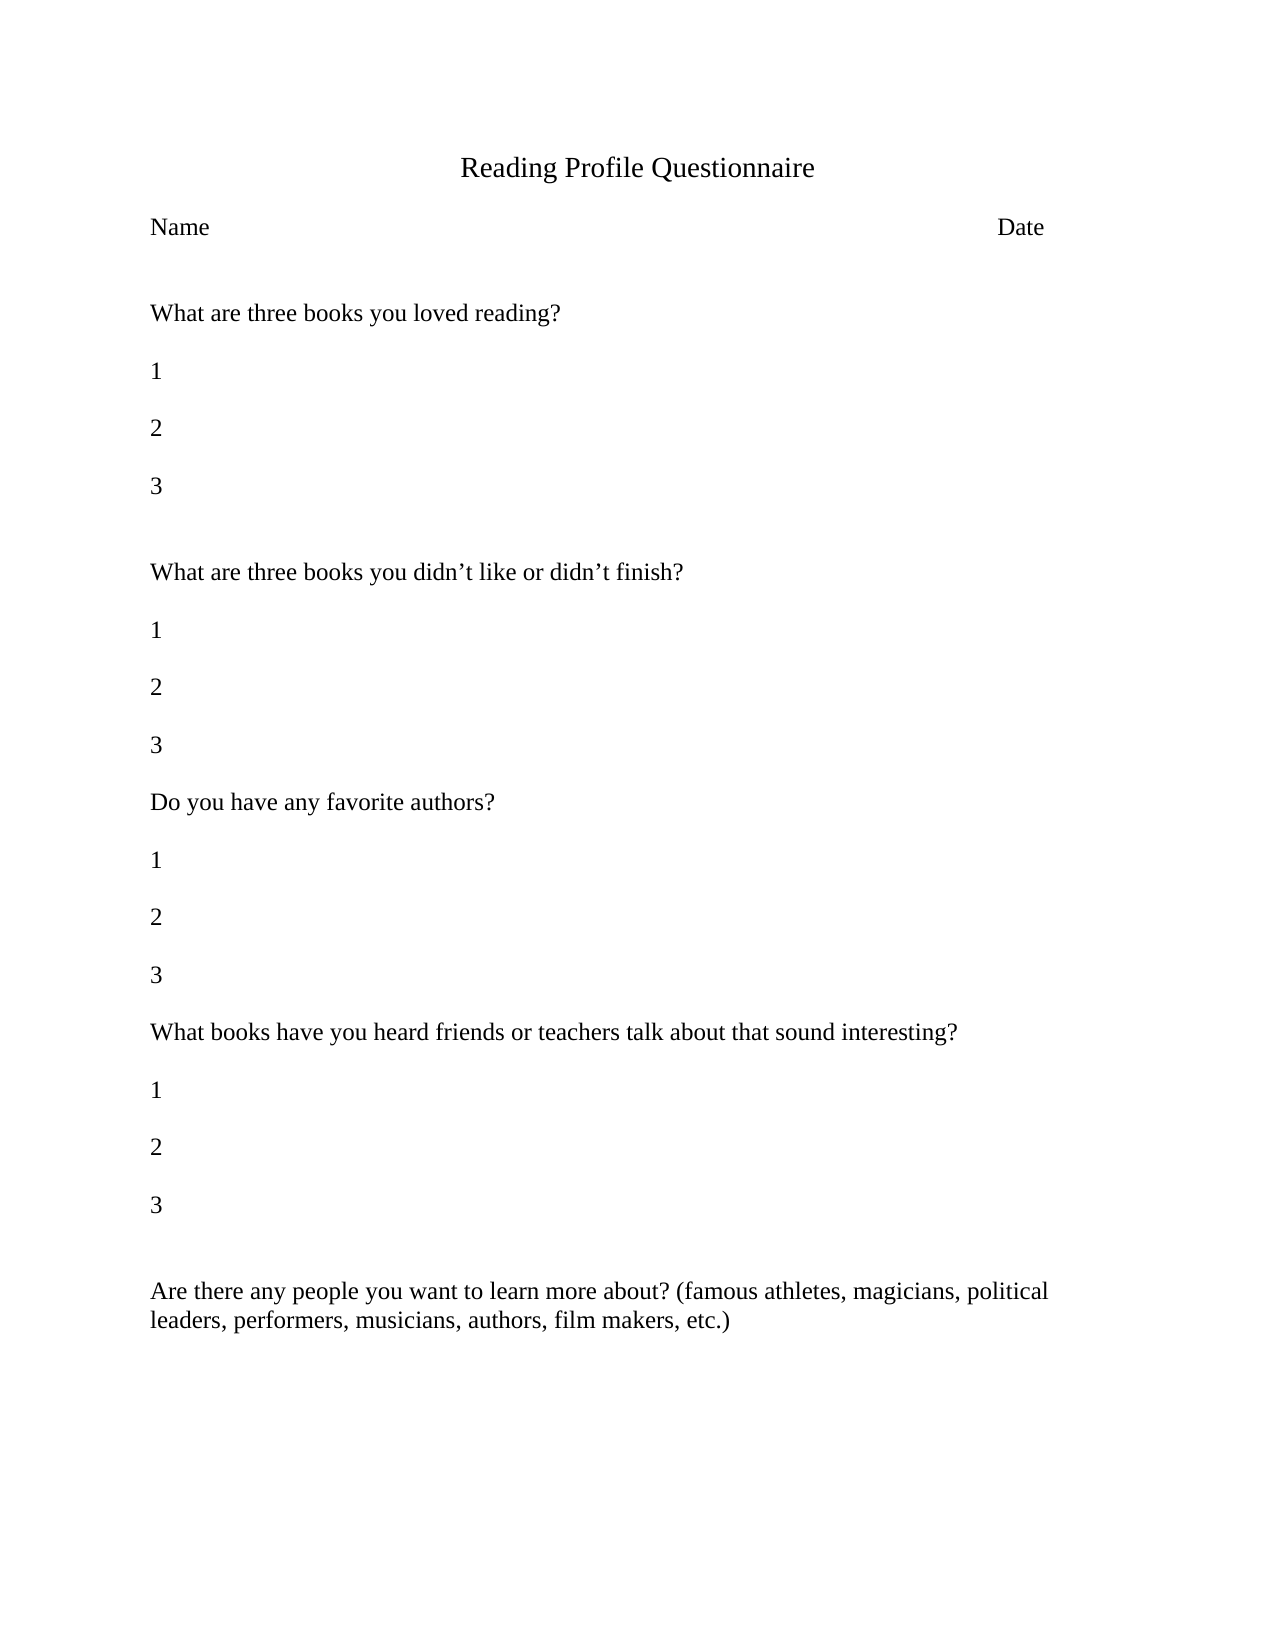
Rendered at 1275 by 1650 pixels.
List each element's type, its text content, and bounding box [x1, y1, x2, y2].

text 2 [150, 672, 1125, 701]
text 3 [150, 730, 1125, 758]
text 1 [150, 1075, 1125, 1103]
text What are three books you loved reading? [150, 298, 1125, 327]
text 2 [150, 413, 1125, 442]
text 1 [150, 615, 1125, 643]
text 1 [150, 845, 1125, 873]
text 3 [150, 1190, 1125, 1218]
text Do you have any favorite authors? [150, 787, 1125, 816]
text Name Date [150, 212, 1125, 241]
text 3 [150, 960, 1125, 988]
text Reading Profile Questionnaire [150, 150, 1125, 183]
text Are there any people you want to learn more about? (famous athletes, magicians, political leaders, performers, musicians, authors, film makers, etc.) [150, 1276, 1125, 1333]
text What books have you heard friends or teachers talk about that sound interesting? [150, 1017, 1125, 1046]
text 2 [150, 1132, 1125, 1161]
text 1 [150, 356, 1125, 385]
text 2 [150, 902, 1125, 931]
text 3 [150, 471, 1125, 500]
text What are three books you didn’t like or didn’t finish? [150, 557, 1125, 586]
